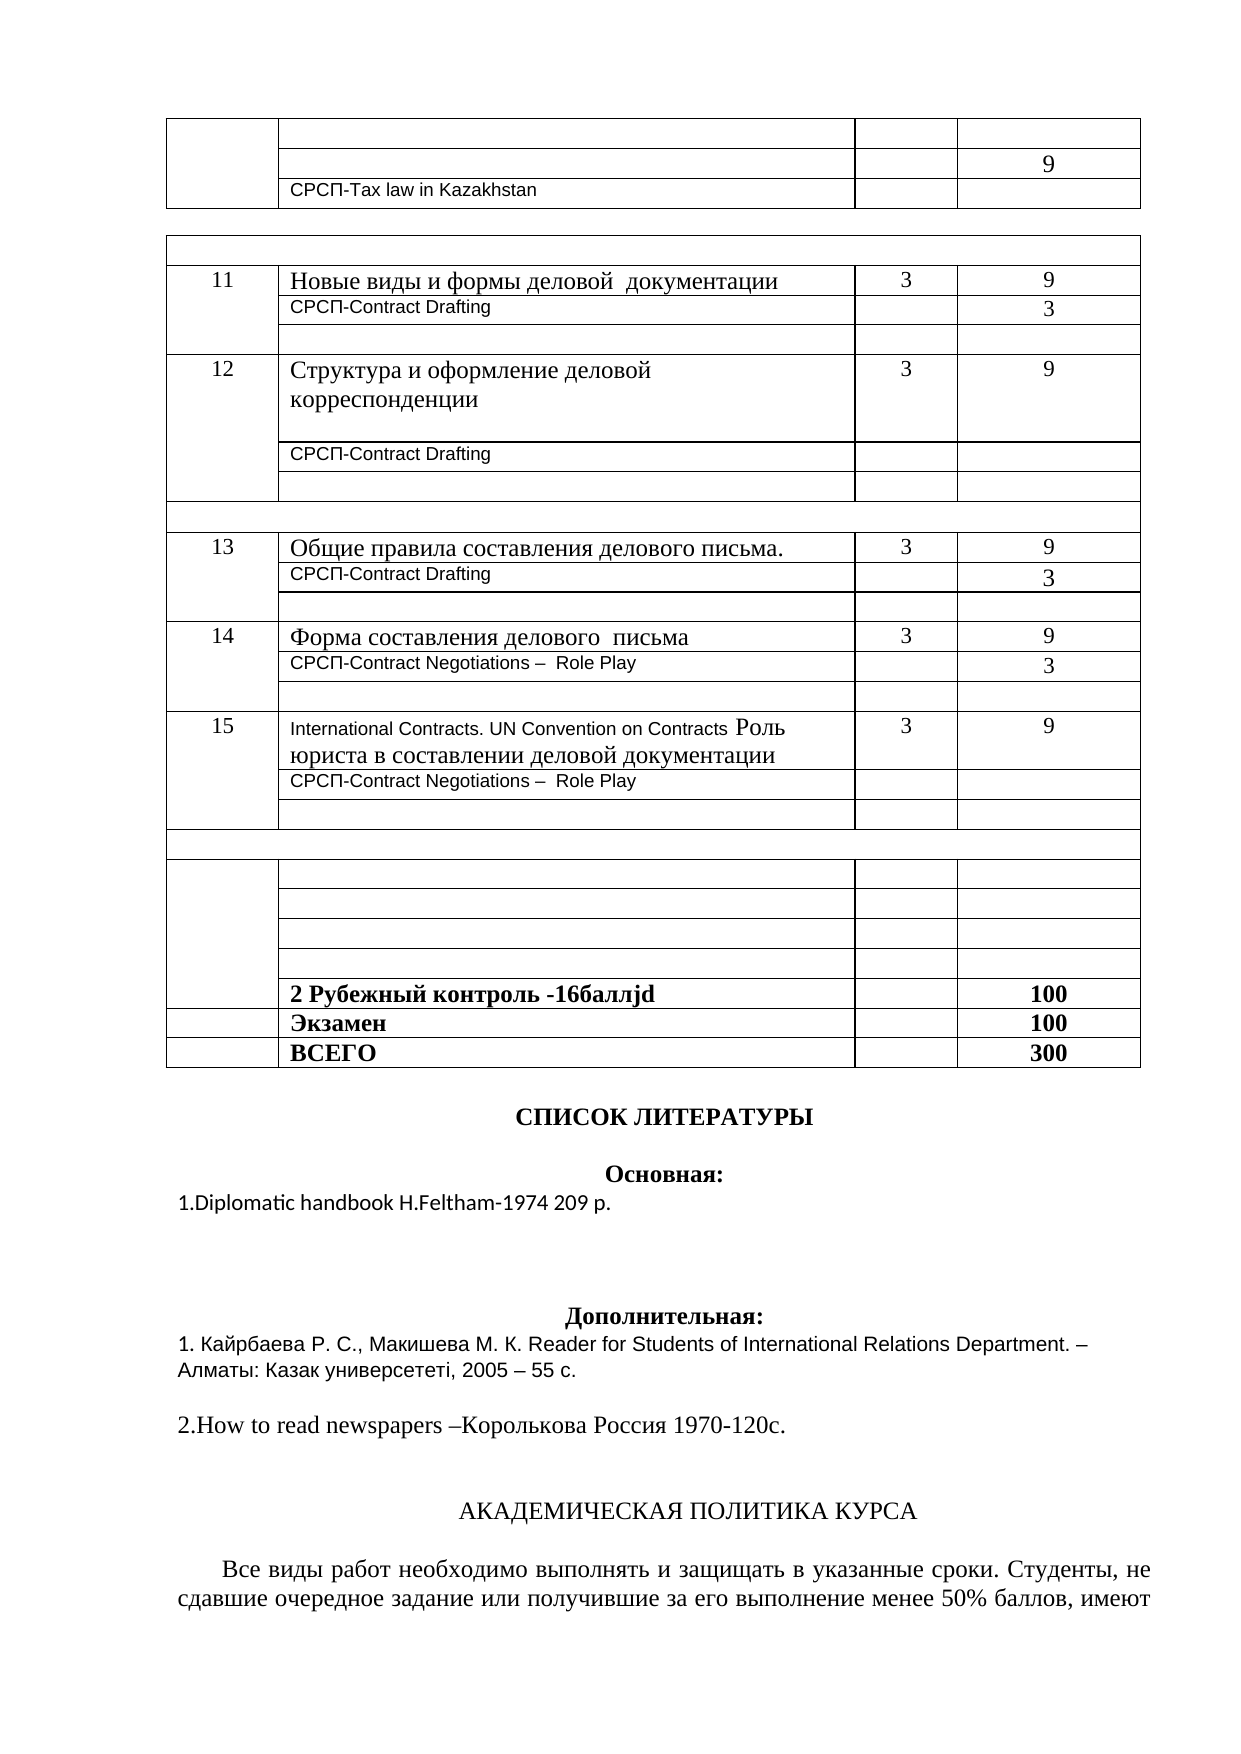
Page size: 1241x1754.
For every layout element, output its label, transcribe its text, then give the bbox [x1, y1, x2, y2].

table_cell [167, 1038, 278, 1067]
text СПИСОК ЛИТЕРАТУРЫ [177, 1102, 1152, 1130]
table_cell 9 [958, 355, 1140, 441]
text АКАДЕМИЧЕСКАЯ Политика курса [177, 1496, 1152, 1525]
table_cell [856, 860, 957, 888]
table_cell [167, 502, 1140, 532]
table_cell [279, 889, 854, 918]
table_cell [279, 682, 854, 711]
table_cell [856, 149, 957, 178]
text Дополнительная: [177, 1301, 1152, 1329]
table_cell [856, 770, 957, 799]
table_cell [856, 443, 957, 471]
table_cell [856, 682, 957, 711]
table_cell 13 [167, 533, 278, 621]
table_cell [958, 682, 1140, 711]
table_cell Структура и оформление деловой корреспонденции [279, 355, 854, 441]
table_cell [958, 800, 1140, 829]
table_cell [856, 979, 957, 1007]
table_cell [856, 652, 957, 681]
table_cell International Contracts. UN Convention on Contracts Роль юриста в составлении деловой документации [279, 712, 854, 769]
table_cell [856, 949, 957, 978]
table_cell [279, 919, 854, 948]
table_cell 15 [167, 712, 278, 829]
table_cell 9 [958, 266, 1140, 294]
table_cell 2 Рубежный контроль -16баллjd [279, 979, 854, 1007]
table_cell 12 [167, 355, 278, 501]
table_cell 9 [958, 533, 1140, 562]
table_cell [856, 919, 957, 948]
table_cell СРСП-Contract Drafting [279, 443, 854, 471]
table_cell [279, 472, 854, 501]
table_cell 3 [856, 355, 957, 441]
table_cell [958, 325, 1140, 354]
table_cell 3 [856, 119, 957, 148]
table_cell [958, 770, 1140, 799]
table_cell 9 [958, 149, 1140, 178]
table_cell [167, 1009, 278, 1037]
table_cell СРСП-Tax law in Kazakhstan [279, 179, 854, 207]
table_cell [958, 443, 1140, 471]
table_cell [856, 889, 957, 918]
table_cell [279, 860, 854, 888]
table_cell [856, 179, 957, 207]
text 1. Кайрбаева Р. С., Макишева М. К. Reader for Students of International Relations Department. – Алматы: Казак универсететi, 2005 – 55 с. [177, 1329, 1152, 1381]
text Основная: [177, 1159, 1152, 1188]
table_cell Новые виды и формы деловой документации [279, 266, 854, 294]
table_cell [958, 593, 1140, 621]
table_cell [856, 563, 957, 591]
table_cell 100 [958, 979, 1140, 1007]
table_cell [279, 119, 854, 148]
table_cell [958, 889, 1140, 918]
table_cell [856, 296, 957, 324]
table_cell 3 [958, 296, 1140, 324]
table_cell 3 [958, 652, 1140, 681]
table_cell [279, 593, 854, 621]
table_cell [856, 472, 957, 501]
table_cell 3 [856, 622, 957, 651]
table_cell 3 [958, 563, 1140, 591]
table_cell СРСП-Contract Drafting [279, 296, 854, 324]
table_cell [167, 860, 278, 1007]
table_cell [279, 800, 854, 829]
table_cell [958, 949, 1140, 978]
table_cell [856, 800, 957, 829]
table_cell 3 [856, 533, 957, 562]
table_cell [279, 949, 854, 978]
table_cell [856, 593, 957, 621]
table_cell [279, 149, 854, 178]
table_cell СРСП-Contract Drafting [279, 563, 854, 591]
text 2.How to read newspapers –Королькова Россия 1970-120с. [177, 1410, 1152, 1439]
table_cell 10 [167, 119, 278, 207]
table_cell 300 [958, 1038, 1140, 1067]
table_header [167, 236, 1140, 265]
table_cell [958, 860, 1140, 888]
table_cell [856, 325, 957, 354]
table_cell 3 [856, 266, 957, 294]
table_cell 100 [958, 1009, 1140, 1037]
table_cell [958, 179, 1140, 207]
table_cell Общие правила составления делового письма. [279, 533, 854, 562]
table_cell СРСП-Contract Negotiations – Role Play [279, 652, 854, 681]
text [177, 1554, 1152, 1611]
table_cell [958, 472, 1140, 501]
table_cell 14 [167, 622, 278, 711]
table_cell 9 [958, 712, 1140, 769]
table_cell СРСП-Contract Negotiations – Role Play [279, 770, 854, 799]
text 1.Diplomatic handbook H.Feltham-1974 209 p. [177, 1188, 1152, 1216]
table_cell [856, 1038, 957, 1067]
table_cell [279, 325, 854, 354]
table_cell 9 [958, 622, 1140, 651]
table_cell [856, 1009, 957, 1037]
table_cell Форма составления делового письма [279, 622, 854, 651]
table_cell Экзамен [279, 1009, 854, 1037]
table_cell ВСЕГО [279, 1038, 854, 1067]
table_cell 3 [856, 712, 957, 769]
table_cell 9 [958, 119, 1140, 148]
table_cell 11 [167, 266, 278, 354]
table_cell [167, 830, 1140, 858]
table_cell [958, 919, 1140, 948]
